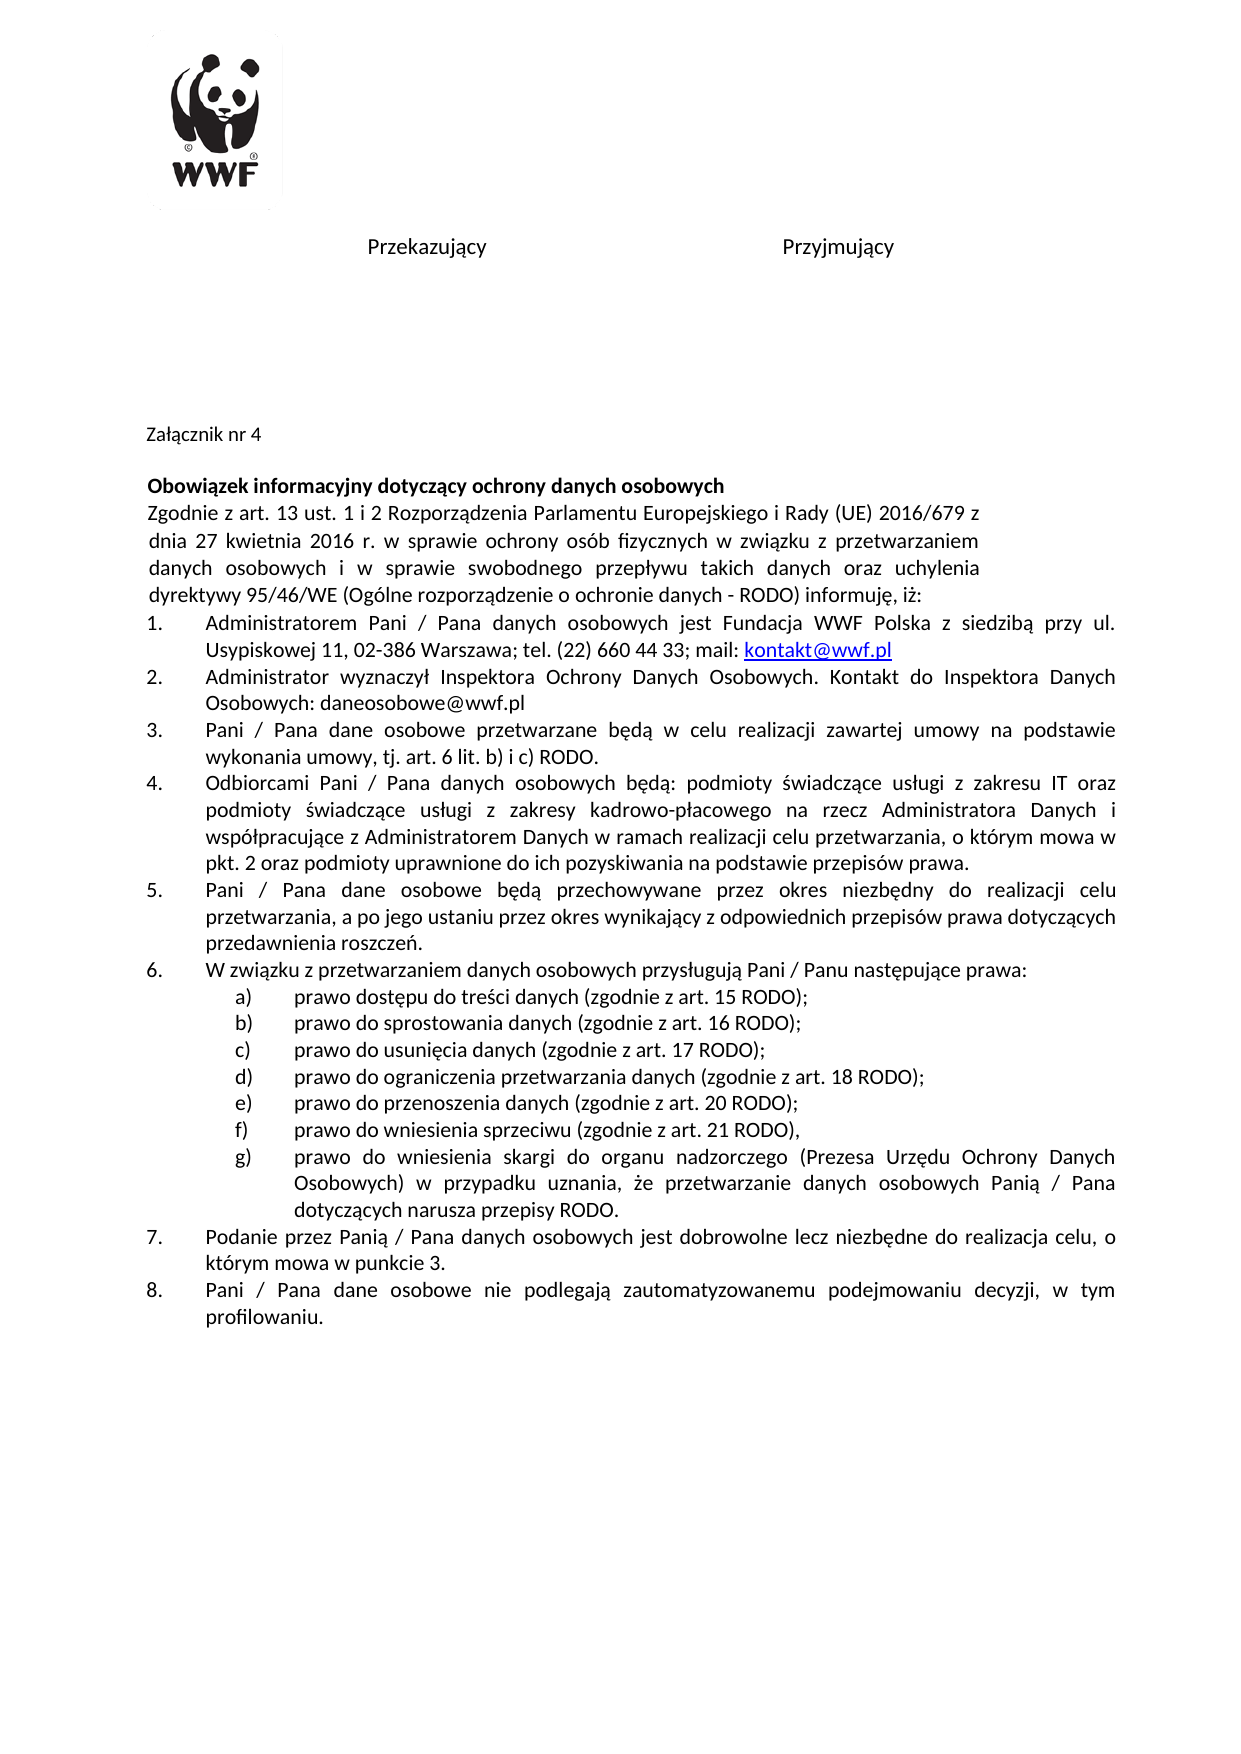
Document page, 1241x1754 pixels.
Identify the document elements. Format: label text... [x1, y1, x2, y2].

list prawo do wniesienia skargi do organu nadzorczego (Prezesa Urzędu Ochrony Danych Osobowych) w przypadku uznania, że przetwarzanie danych osobowych Panią / Pana dotyczących narusza przepisy RODO. [235, 1143, 1117, 1223]
list prawo do wniesienia sprzeciwu (zgodnie z art. 21 RODO), [235, 1116, 1117, 1143]
list Odbiorcami Pani / Pana danych osobowych będą: podmioty świadczące usługi z zakresu IT oraz podmioty świadczące usługi z zakresy kadrowo-płacowego na rzecz Administratora Danych i współpracujące z Administratorem Danych w ramach realizacji celu przetwarzania, o którym mowa w pkt. 2 oraz podmioty uprawnione do ich pozyskiwania na podstawie przepisów prawa. [146, 769, 1117, 876]
picture [146, 29, 283, 210]
list prawo do ograniczenia przetwarzania danych (zgodnie z art. 18 RODO); [235, 1063, 1117, 1089]
list Pani / Pana dane osobowe przetwarzane będą w celu realizacji zawartej umowy na podstawie wykonania umowy, tj. art. 6 lit. b) i c) RODO. [146, 716, 1117, 769]
text Załącznik nr 4 [146, 421, 1117, 447]
text Zgodnie z art. 13 ust. 1 i 2 Rozporządzenia Parlamentu Europejskiego i Rady (UE) 2016/679 z dnia 27 kwietnia 2016 r. w sprawie ochrony osób fizycznych w związku z przetwarzaniem danych osobowych i w sprawie swobodnego przepływu takich danych oraz uchylenia dyrektywy 95/46/WE (Ogólne rozporządzenie o ochronie danych - RODO) informuję, iż: [147, 499, 981, 608]
list W związku z przetwarzaniem danych osobowych przysługują Pani / Panu następujące prawa: [146, 956, 1117, 983]
list Pani / Pana dane osobowe będą przechowywane przez okres niezbędny do realizacji celu przetwarzania, a po jego ustaniu przez okres wynikający z odpowiednich przepisów prawa dotyczących przedawnienia roszczeń. [146, 876, 1117, 956]
list Administrator wyznaczył Inspektora Ochrony Danych Osobowych. Kontakt do Inspektora Danych Osobowych: daneosobowe@wwf.pl [146, 663, 1117, 716]
list Administratorem Pani / Pana danych osobowych jest Fundacja WWF Polska z siedzibą przy ul. Usypiskowej 11, 02-386 Warszawa; tel. (22) 660 44 33; mail: kontakt@wwf.pl [146, 609, 1117, 663]
text Przekazujący Przyjmujący [296, 212, 1099, 266]
list prawo do przenoszenia danych (zgodnie z art. 20 RODO); [235, 1089, 1117, 1116]
list prawo do usunięcia danych (zgodnie z art. 17 RODO); [235, 1036, 1117, 1063]
text Obowiązek informacyjny dotyczący ochrony danych osobowych [147, 472, 981, 499]
list Podanie przez Panią / Pana danych osobowych jest dobrowolne lecz niezbędne do realizacja celu, o którym mowa w punkcie 3. [146, 1223, 1117, 1276]
list Pani / Pana dane osobowe nie podlegają zautomatyzowanemu podejmowaniu decyzji, w tym profilowaniu. [146, 1276, 1117, 1329]
list prawo do sprostowania danych (zgodnie z art. 16 RODO); [235, 1009, 1117, 1036]
list prawo dostępu do treści danych (zgodnie z art. 15 RODO); [235, 983, 1117, 1009]
